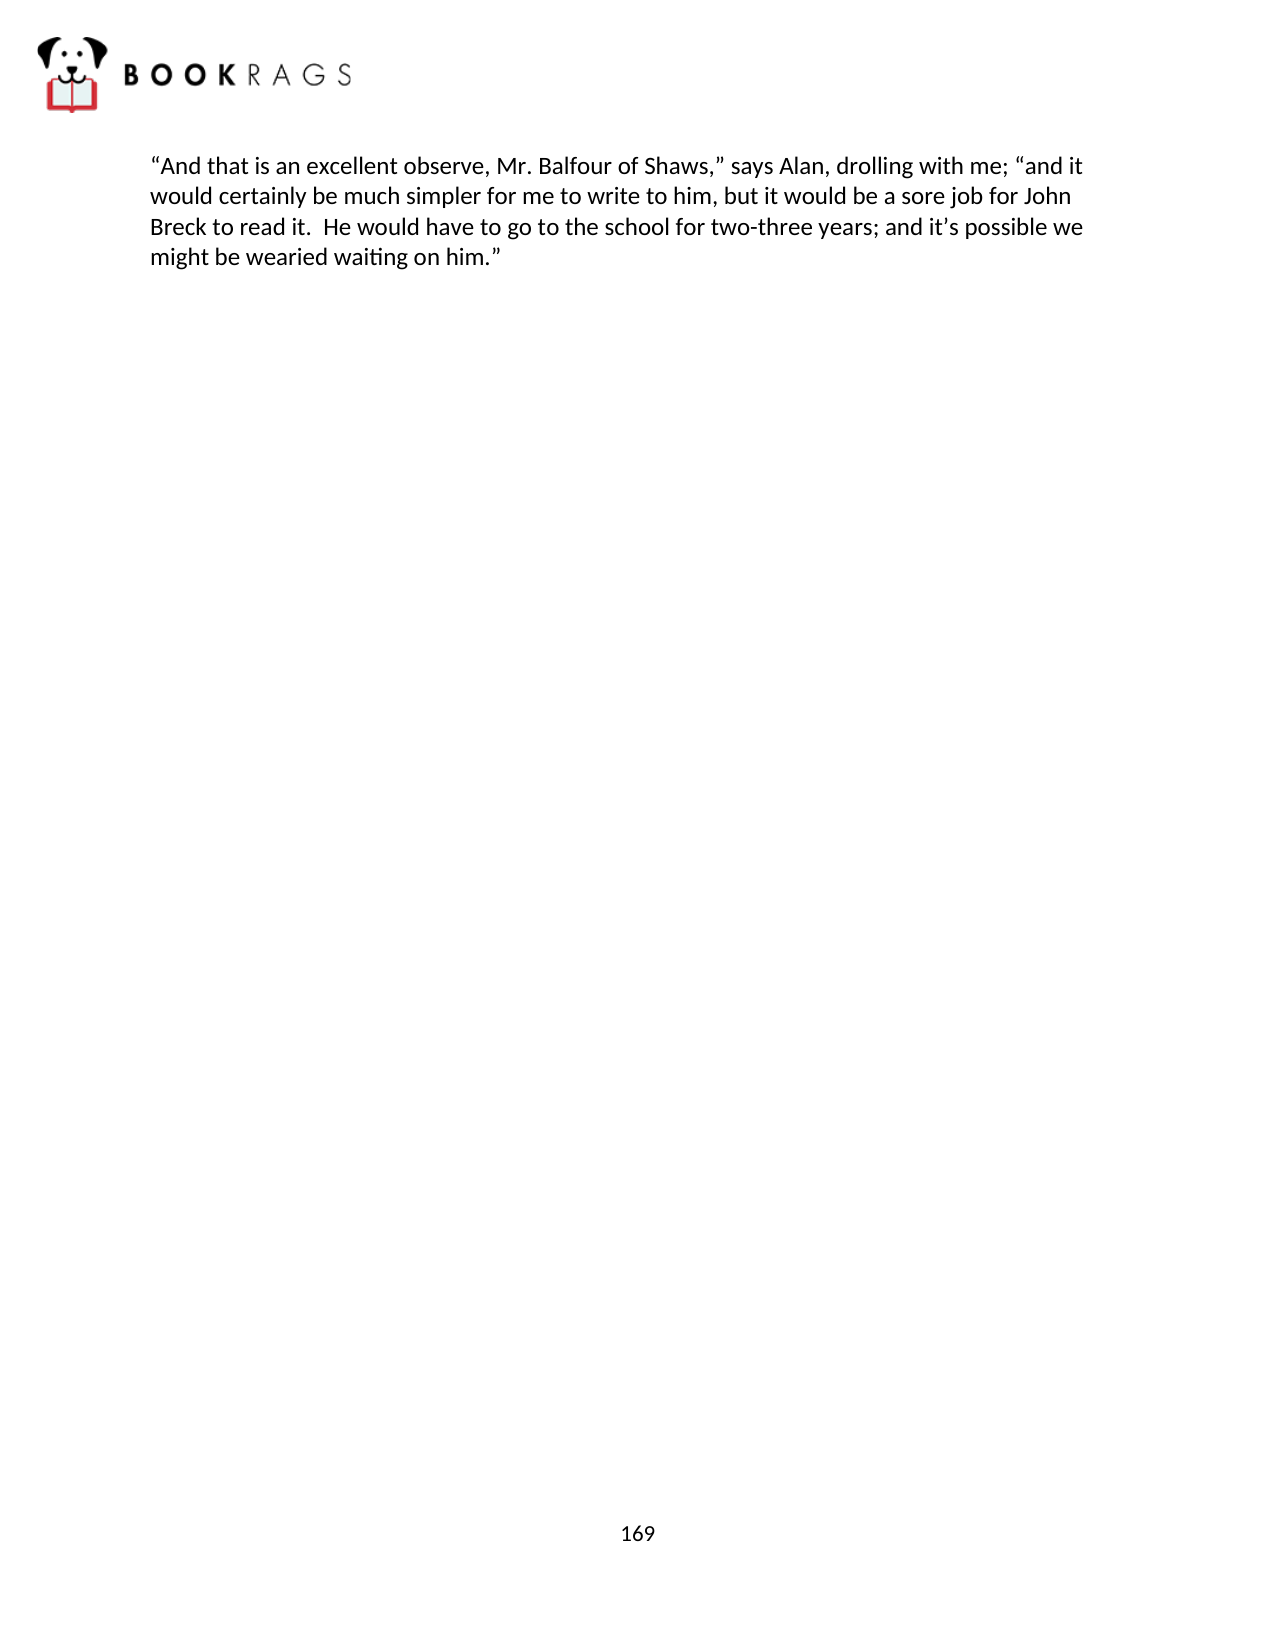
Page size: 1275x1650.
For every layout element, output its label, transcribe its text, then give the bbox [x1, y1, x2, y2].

picture [37, 37, 351, 113]
text “And that is an excellent observe, Mr. Balfour of Shaws,” says Alan, drolling with me; “and it would certainly be much simpler for me to write to him, but it would be a sore job for John Breck to read it. He would have to go to the school for two-three years; and it’s possible we might be wearied waiting on him.” [150, 150, 1125, 272]
